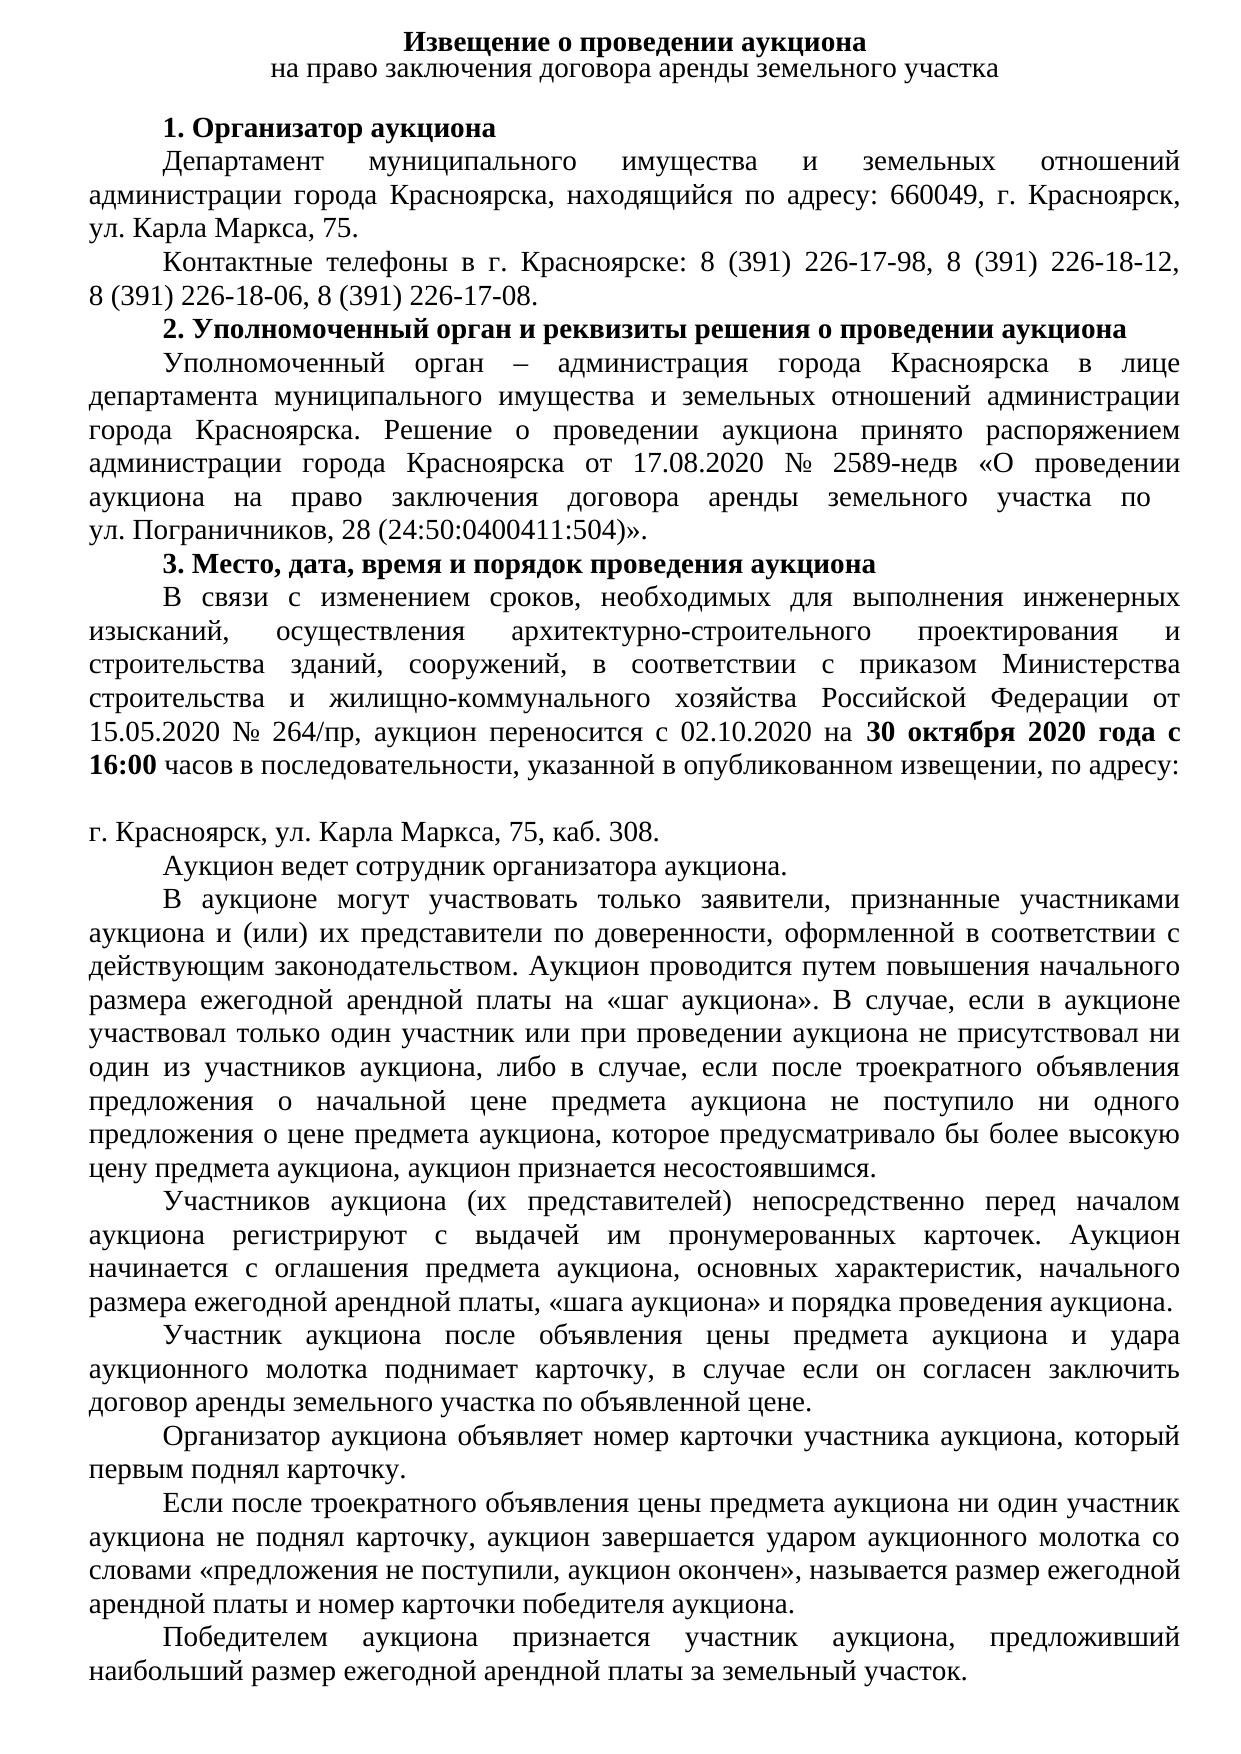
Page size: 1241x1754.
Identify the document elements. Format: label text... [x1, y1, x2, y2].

text Организатор аукциона объявляет номер карточки участника аукциона, который первым поднял карточку. [89, 1418, 1181, 1485]
text Участников аукциона (их представителей) непосредственно перед началом аукциона регистрируют с выдачей им пронумерованных карточек. Аукцион начинается с оглашения предмета аукциона, основных характеристик, начального размера ежегодной арендной платы, «шага аукциона» и порядка проведения аукциона. [89, 1183, 1181, 1317]
text на право заключения договора аренды земельного участка [89, 56, 1181, 83]
text Участник аукциона после объявления цены предмета аукциона и удара аукционного молотка поднимает карточку, в случае если он согласен заключить договор аренды земельного участка по объявленной цене. [89, 1317, 1181, 1418]
text Уполномоченный орган – администрация города Красноярска в лице департамента муниципального имущества и земельных отношений администрации города Красноярска. Решение о проведении аукциона принято распоряжением администрации города Красноярска от 17.08.2020 № 2589-недв «О проведении аукциона на право заключения договора аренды земельного участка по ул. Пограничников, 28 (24:50:0400411:504)». [89, 345, 1181, 546]
text Департамент муниципального имущества и земельных отношений администрации города Красноярска, находящийся по адресу: 660049, г. Красноярск, ул. Карла Маркса, 75. [89, 143, 1181, 244]
text Аукцион ведет сотрудник организатора аукциона. [89, 848, 1181, 881]
text Если после троекратного объявления цены предмета аукциона ни один участник аукциона не поднял карточку, аукцион завершается ударом аукционного молотка со словами «предложения не поступили, аукцион окончен», называется размер ежегодной арендной платы и номер карточки победителя аукциона. [89, 1485, 1181, 1619]
list 1. Организатор аукциона [89, 110, 1181, 143]
text Контактные телефоны в г. Красноярске: 8 (391) 226-17-98, 8 (391) 226-18-12, 8 (391) 226-18-06, 8 (391) 226-17-08. [89, 244, 1181, 311]
list 2. Уполномоченный орган и реквизиты решения о проведении аукциона [89, 311, 1181, 345]
text Победителем аукциона признается участник аукциона, предложивший наибольший размер ежегодной арендной платы за земельный участок. [89, 1619, 1181, 1686]
text В связи с изменением сроков, необходимых для выполнения инженерных изысканий, осуществления архитектурно-строительного проектирования и строительства зданий, сооружений, в соответствии с приказом Министерства строительства и жилищно-коммунального хозяйства Российской Федерации от 15.05.2020 № 264/пр, аукцион переносится с 02.10.2020 на 30 октября 2020 года с 16:00 часов в последовательности, указанной в опубликованном извещении, по адресу: г. Красноярск, ул. Карла Маркса, 75, каб. 308. [89, 579, 1181, 848]
text 3. Место, дата, время и порядок проведения аукциона [89, 546, 1181, 579]
text Извещение о проведении аукциона [89, 29, 1181, 56]
text В аукционе могут участвовать только заявители, признанные участниками аукциона и (или) их представители по доверенности, оформленной в соответствии с действующим законодательством. Аукцион проводится путем повышения начального размера ежегодной арендной платы на «шаг аукциона». В случае, если в аукционе участвовал только один участник или при проведении аукциона не присутствовал ни один из участников аукциона, либо в случае, если после троекратного объявления предложения о начальной цене предмета аукциона не поступило ни одного предложения о цене предмета аукциона, которое предусматривало бы более высокую цену предмета аукциона, аукцион признается несостоявшимся. [89, 881, 1181, 1183]
